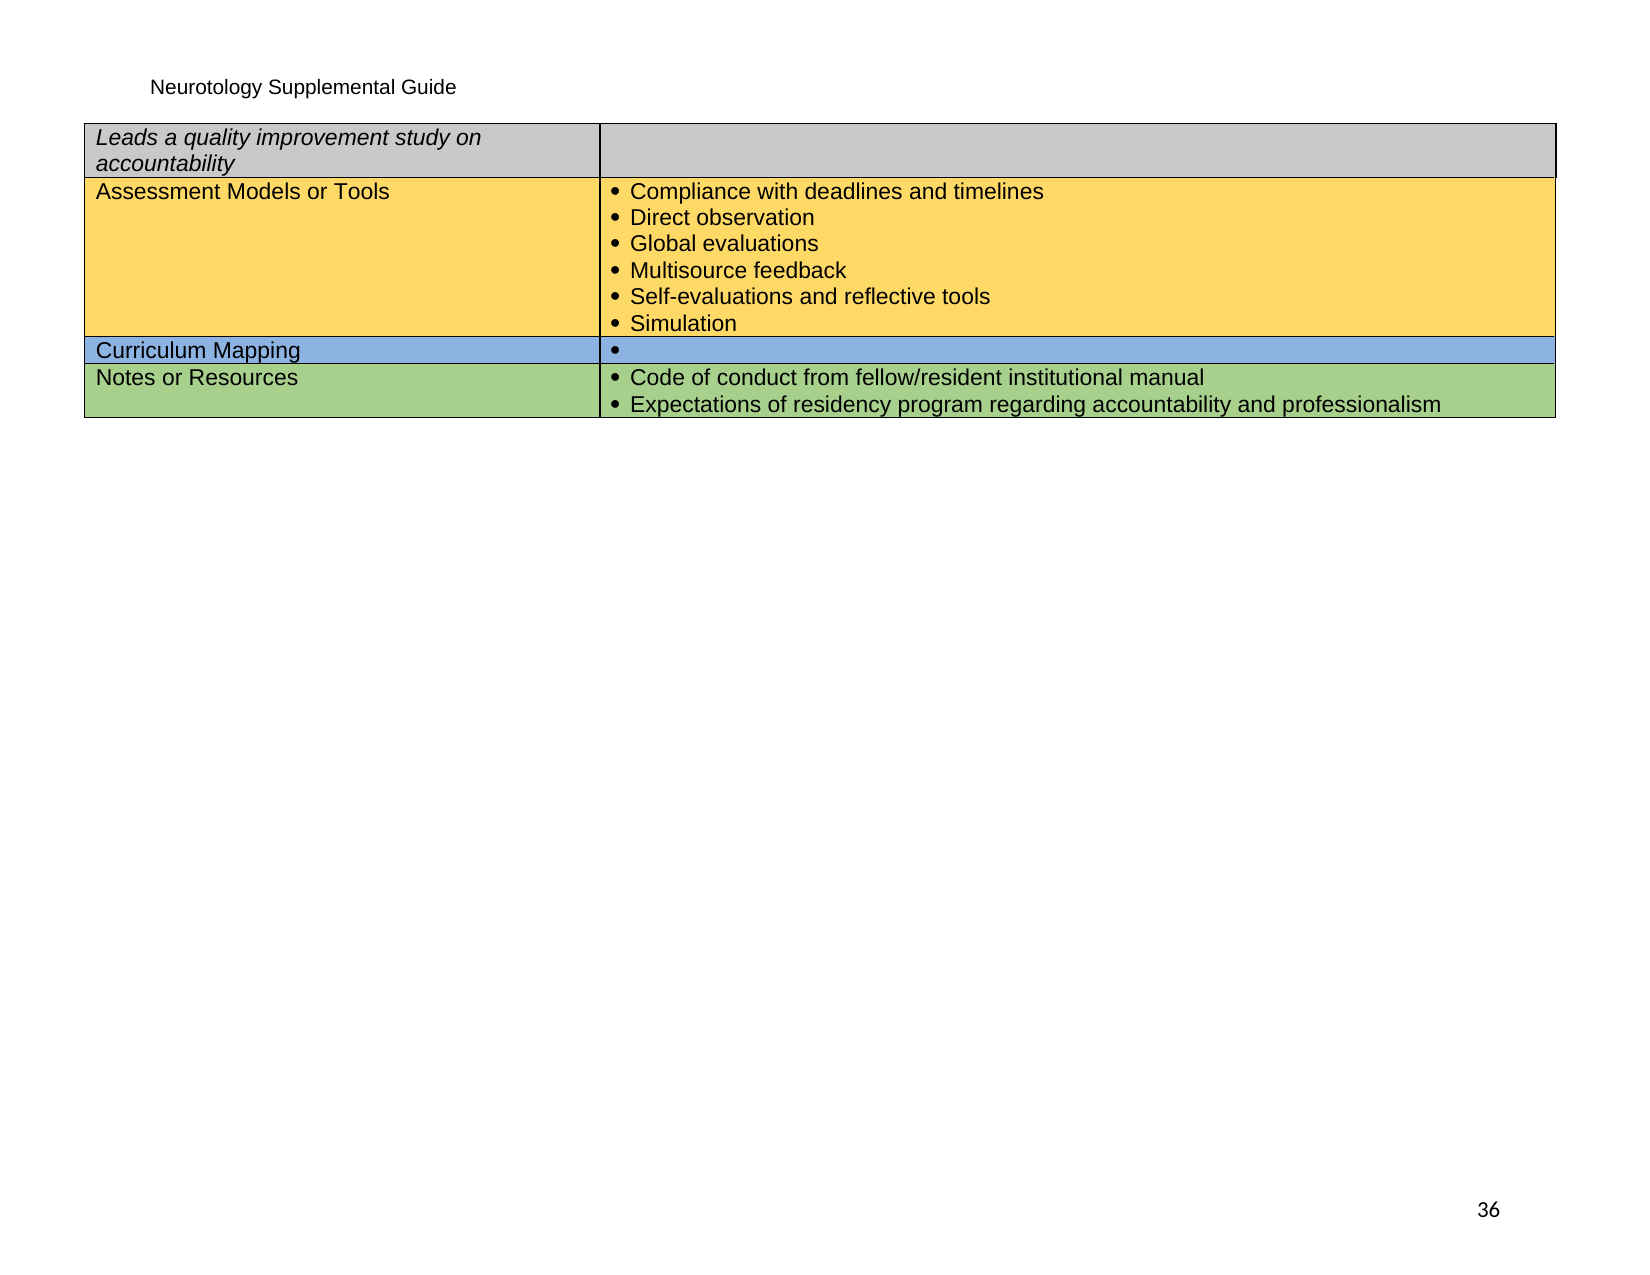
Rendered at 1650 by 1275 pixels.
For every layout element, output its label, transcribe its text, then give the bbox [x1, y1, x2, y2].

table_cell [601, 336, 1555, 363]
table_cell Assessment Models or Tools [85, 178, 599, 336]
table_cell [85, 124, 599, 177]
table_cell Curriculum Mapping [85, 337, 599, 363]
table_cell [601, 124, 1555, 177]
table_cell Compliance with deadlines and timelines Direct observation Global evaluations Multisource feedback Self-evaluations and reflective tools Simulation [601, 177, 1555, 336]
table_cell Code of conduct from fellow/resident institutional manual Expectations of residency program regarding accountability and professionalism [601, 363, 1555, 417]
table_cell Notes or Resources [85, 364, 599, 417]
